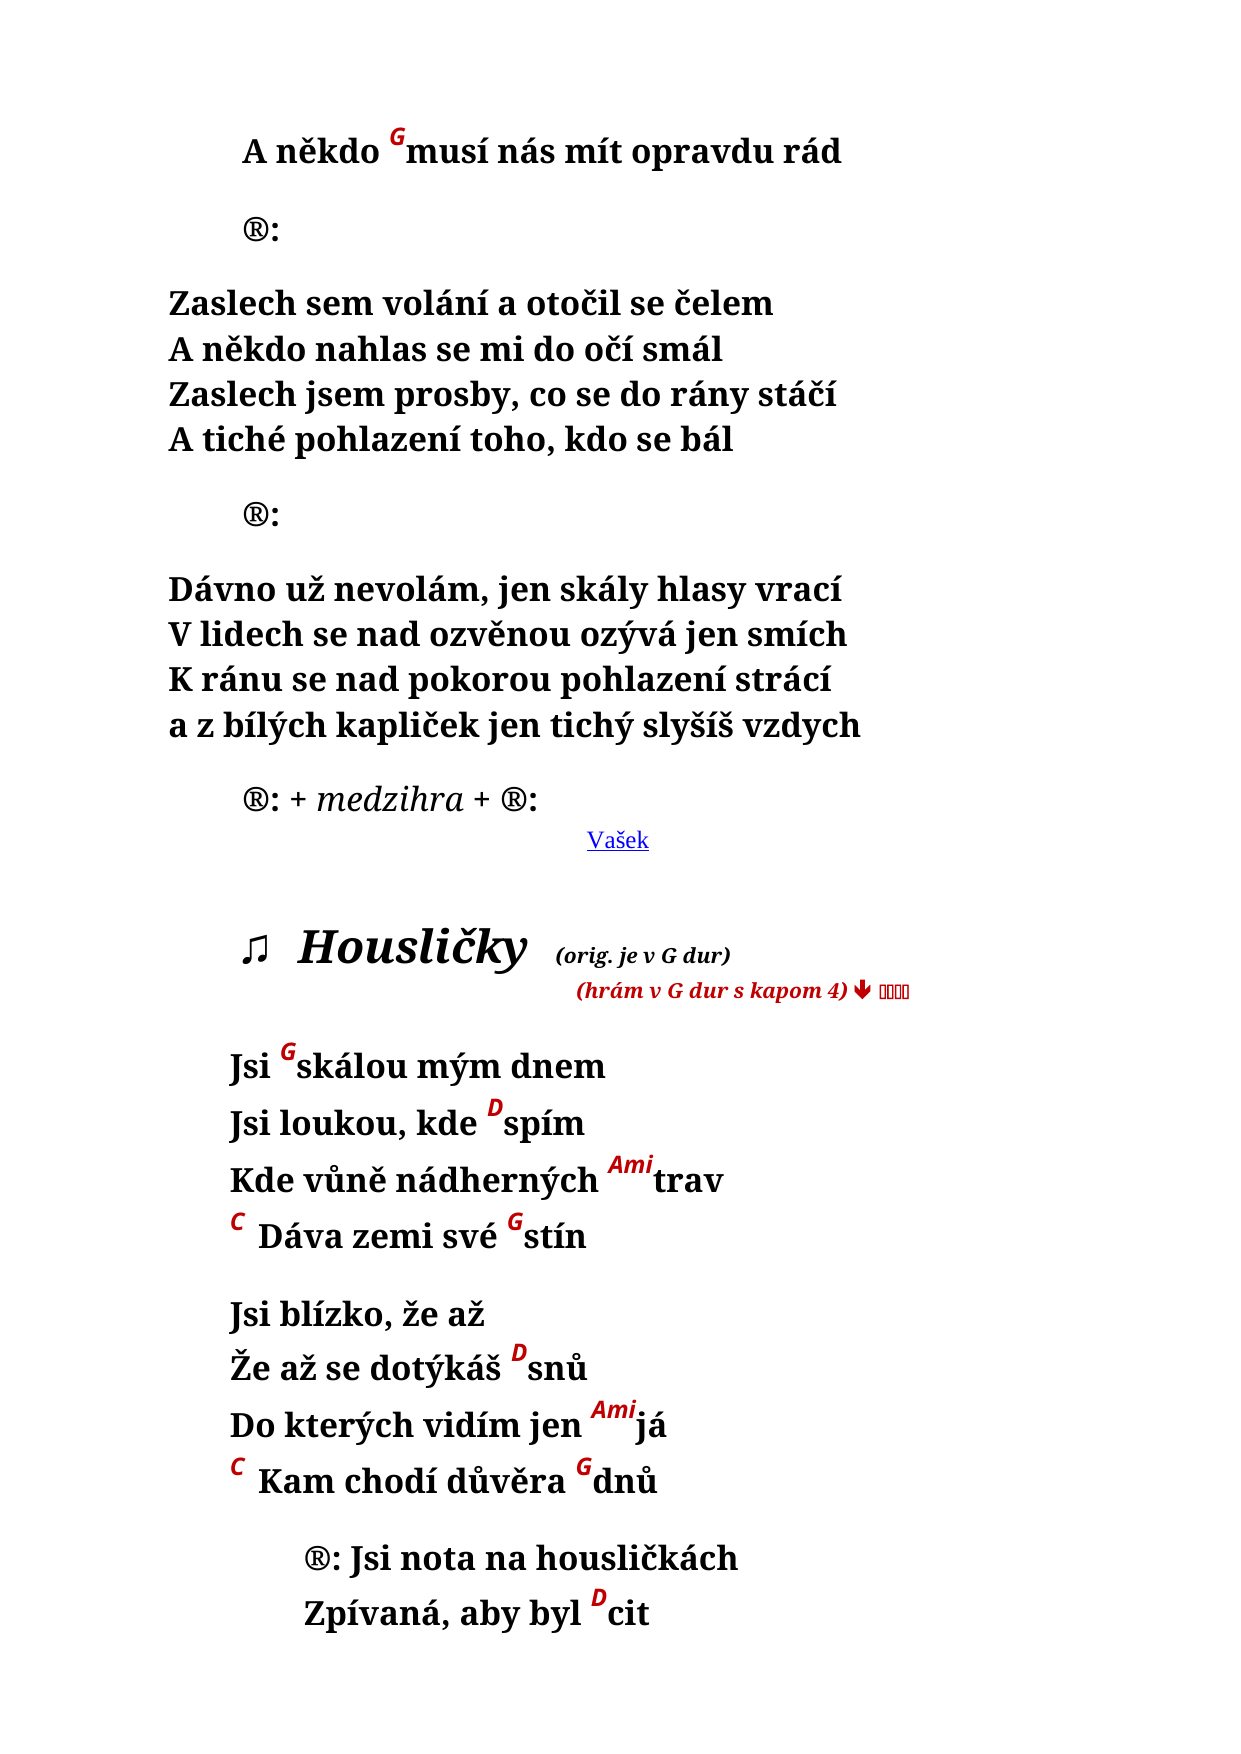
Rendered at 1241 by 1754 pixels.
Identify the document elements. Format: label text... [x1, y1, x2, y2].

table_cell Vašek [167, 823, 1069, 855]
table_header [228, 913, 1012, 1639]
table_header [167, 89, 1074, 823]
